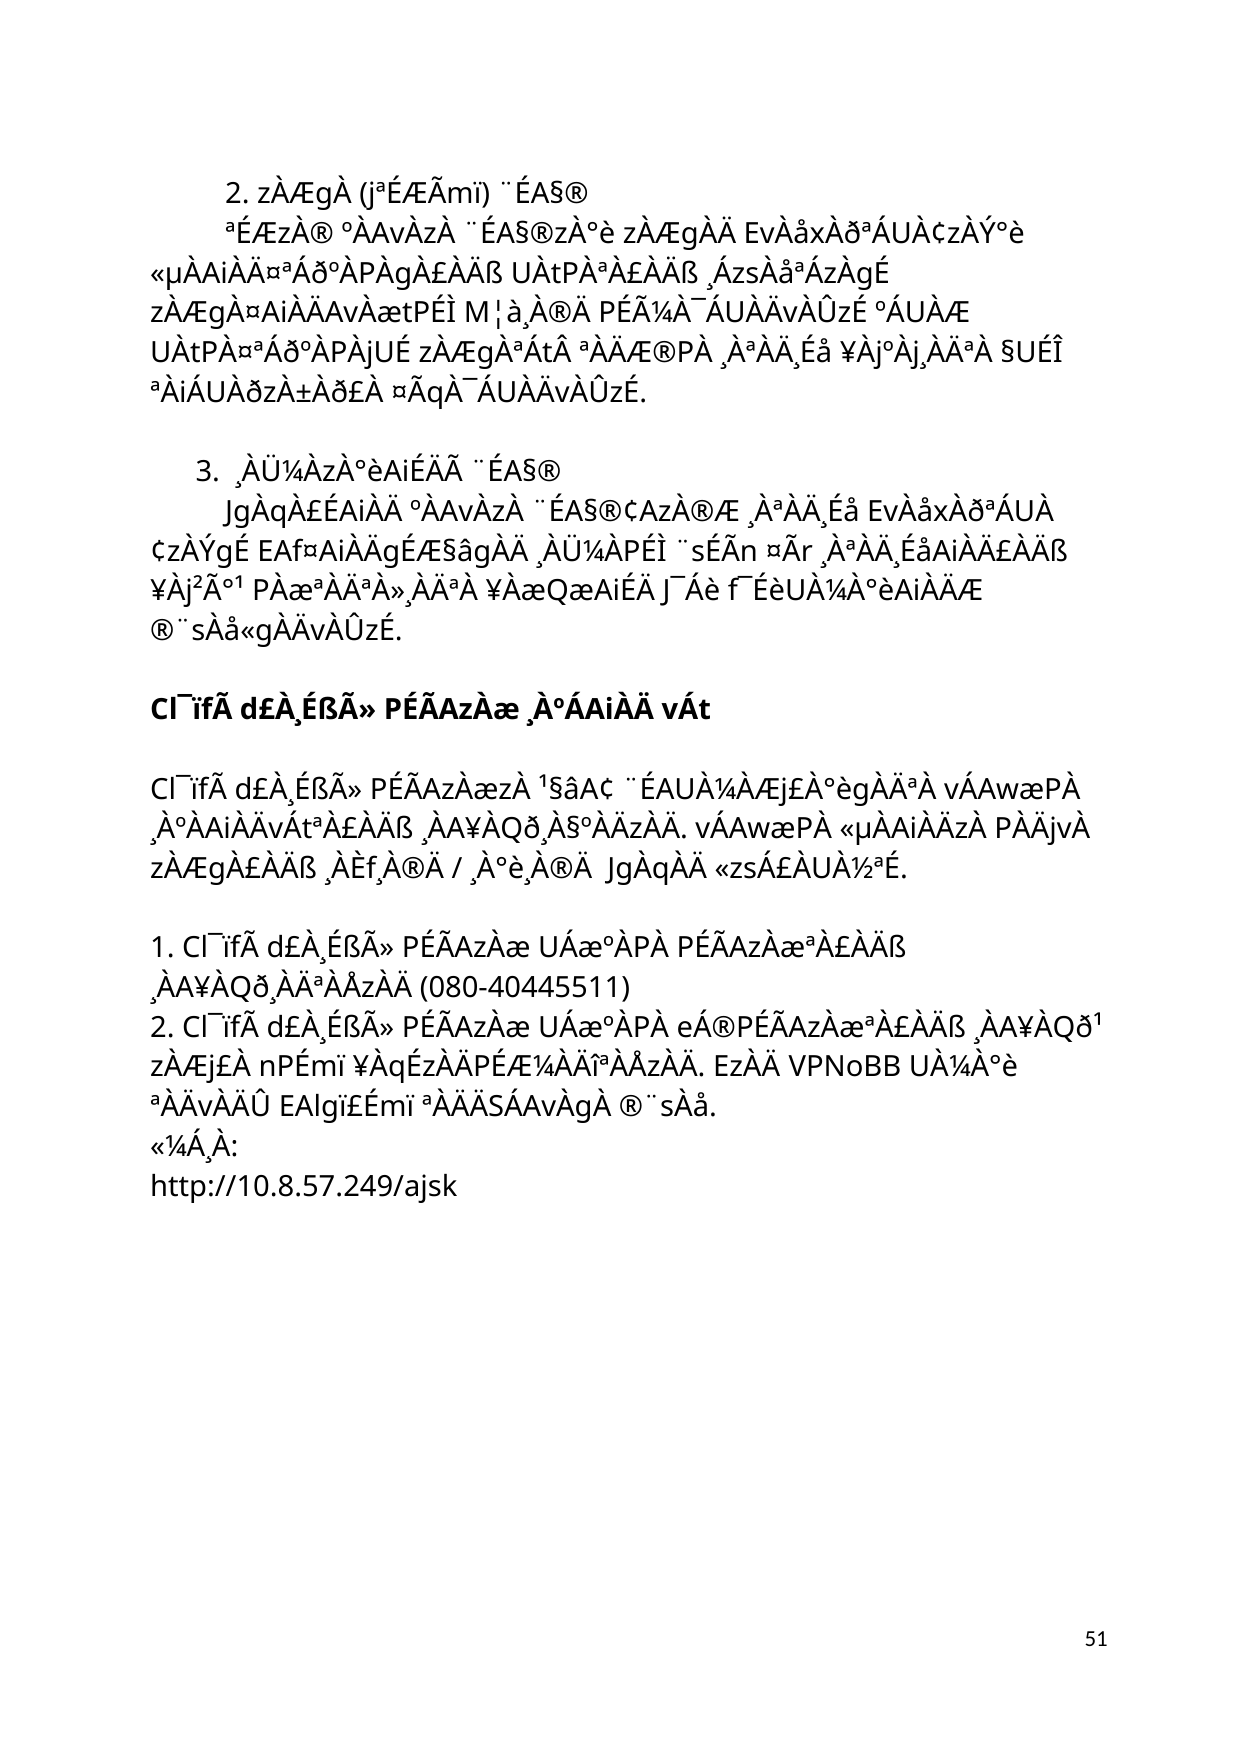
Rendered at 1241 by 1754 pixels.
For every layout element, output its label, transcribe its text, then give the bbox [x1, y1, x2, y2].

text 1. Cl¯ïfÃ d£À¸ÉßÃ» PÉÃAzÀæ UÁæºÀPÀ PÉÃAzÀæªÀ£ÀÄß ¸ÀA¥ÀQð¸ÀÄªÀÅzÀÄ (080-40445511) [150, 927, 1107, 1006]
text 2. zÀÆgÀ (jªÉÆÃmï) ¨ÉA§® [150, 173, 1107, 212]
text http://10.8.57.249/ajsk [150, 1165, 1107, 1204]
text Cl¯ïfÃ d£À¸ÉßÃ» PÉÃAzÀæ ¸ÀºÁAiÀÄ vÁt [150, 688, 1107, 728]
text 2. Cl¯ïfÃ d£À¸ÉßÃ» PÉÃAzÀæ UÁæºÀPÀ eÁ®PÉÃAzÀæªÀ£ÀÄß ¸ÀA¥ÀQð¹ zÀÆj£À nPÉmï ¥ÀqÉzÀÄPÉÆ¼ÀÄîªÀÅzÀÄ. EzÀÄ VPNoBB UÀ¼À°è ªÀÄvÀÄÛ EAlgï£Émï ªÀÄÄSÁAvÀgÀ ®¨sÀå. [150, 1006, 1107, 1125]
text 3. ¸ÀÜ¼ÀzÀ°èAiÉÄÃ ¨ÉA§® [150, 450, 1107, 490]
text ªÉÆzÀ® ºÀAvÀzÀ ¨ÉA§®zÀ°è zÀÆgÀÄ EvÀåxÀðªÁUÀ¢zÀÝ°è «µÀAiÀÄ¤ªÁðºÀPÀgÀ£ÀÄß UÀtPÀªÀ£ÀÄß ¸ÁzsÀåªÁzÀgÉ zÀÆgÀ¤AiÀÄAvÀætPÉÌ M¦à¸À®Ä PÉÃ¼À¯ÁUÀÄvÀÛzÉ ºÁUÀÆ UÀtPÀ¤ªÁðºÀPÀjUÉ zÀÆgÀªÁtÂ ªÀÄÆ®PÀ ¸ÀªÀÄ¸Éå ¥ÀjºÀj¸ÀÄªÀ §UÉÎ ªÀiÁUÀðzÀ±Àð£À ¤ÃqÀ¯ÁUÀÄvÀÛzÉ. [150, 212, 1107, 411]
text Cl¯ïfÃ d£À¸ÉßÃ» PÉÃAzÀæzÀ ¹§âA¢ ¨ÉAUÀ¼ÀÆj£À°ègÀÄªÀ vÁAwæPÀ ¸ÀºÀAiÀÄvÁtªÀ£ÀÄß ¸ÀA¥ÀQð¸À§ºÀÄzÀÄ. vÁAwæPÀ «µÀAiÀÄzÀ PÀÄjvÀ zÀÆgÀ£ÀÄß ¸ÀÈf¸À®Ä / ¸À°è¸À®Ä JgÀqÀÄ «zsÁ£ÀUÀ½ªÉ. [150, 768, 1107, 887]
text «¼Á¸À: [150, 1125, 1107, 1165]
text JgÀqÀ£ÉAiÀÄ ºÀAvÀzÀ ¨ÉA§®¢AzÀ®Æ ¸ÀªÀÄ¸Éå EvÀåxÀðªÁUÀ¢zÀÝgÉ EAf¤AiÀÄgÉÆ§âgÀÄ ¸ÀÜ¼ÀPÉÌ ¨sÉÃn ¤Ãr ¸ÀªÀÄ¸ÉåAiÀÄ£ÀÄß ¥Àj²Ã°¹ PÀæªÀÄªÀ»¸ÀÄªÀ ¥ÀæQæAiÉÄ J¯Áè f¯ÉèUÀ¼À°èAiÀÄÆ ®¨sÀå«gÀÄvÀÛzÉ. [150, 490, 1107, 649]
